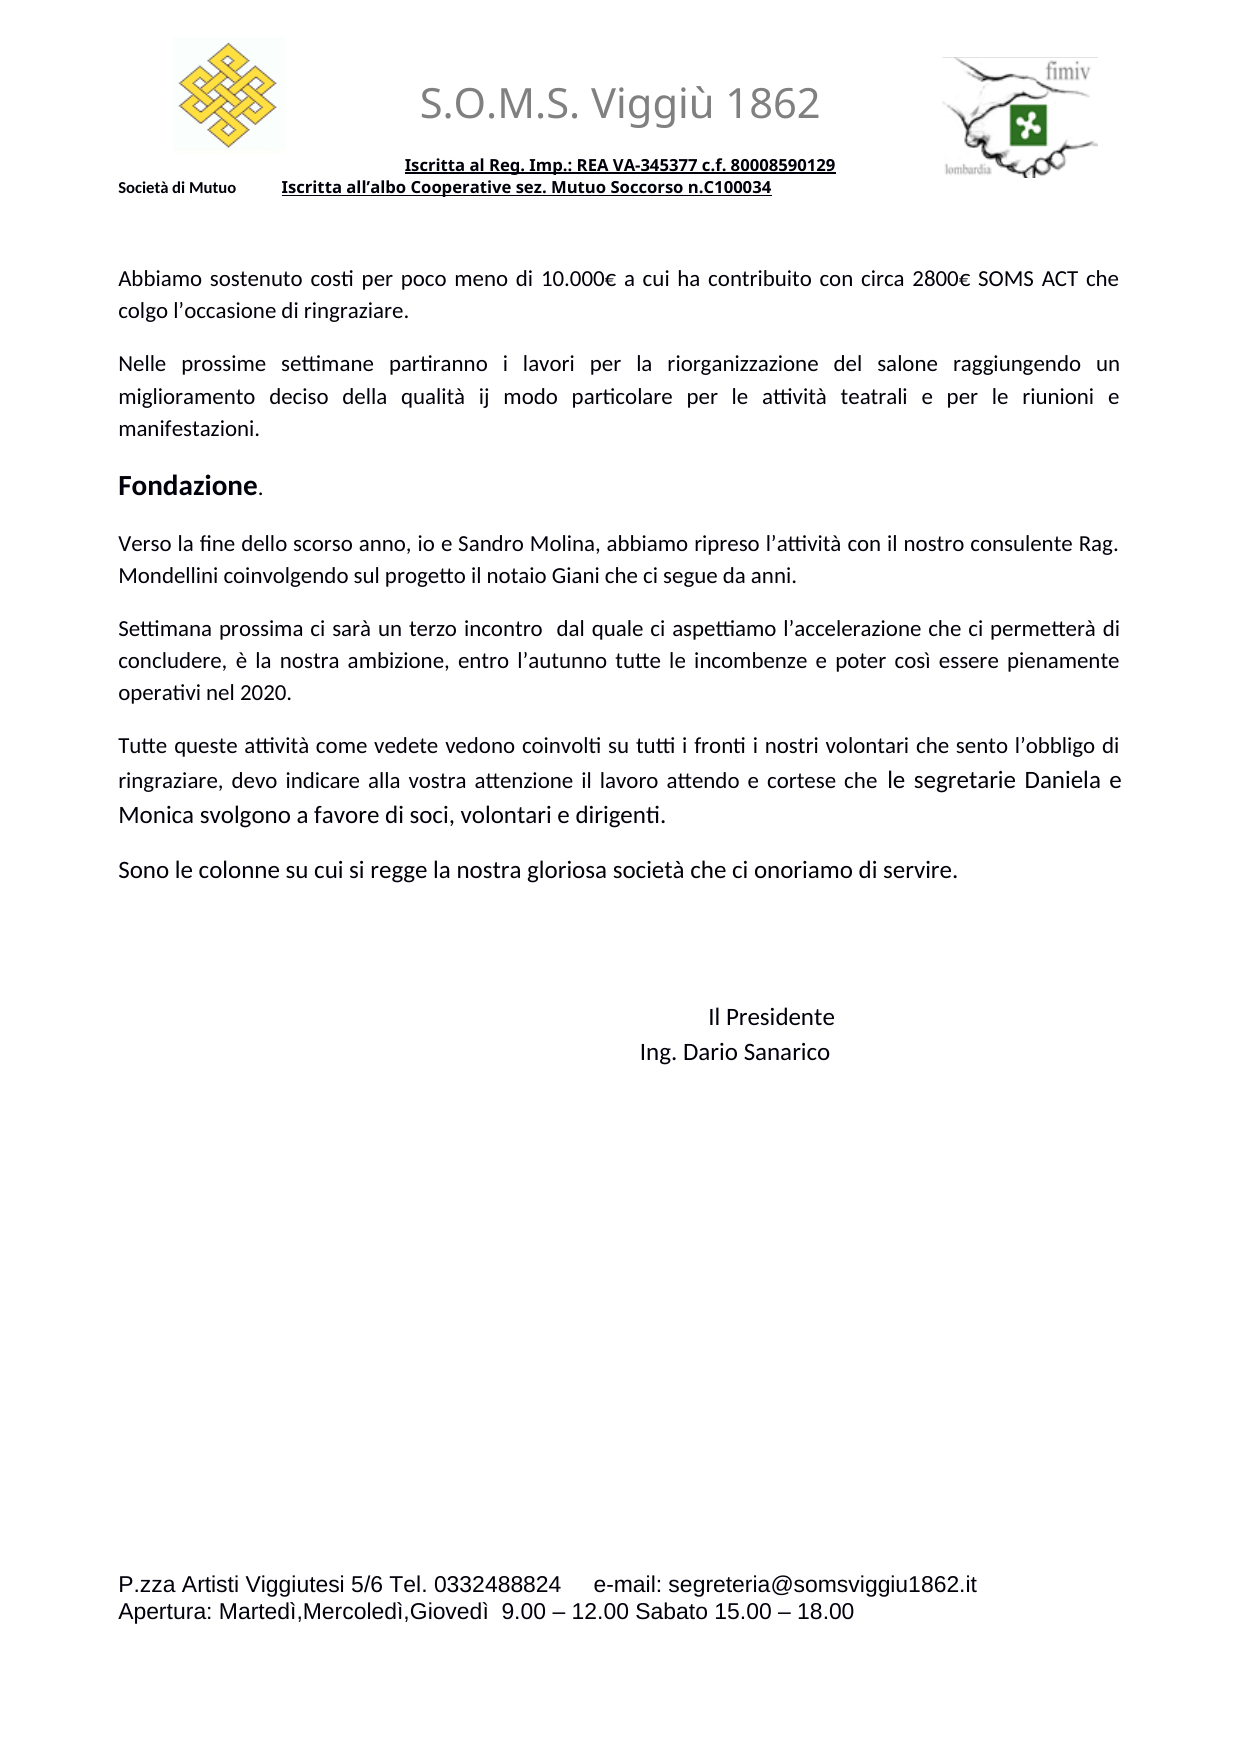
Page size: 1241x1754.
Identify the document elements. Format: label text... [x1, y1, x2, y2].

text Sono le colonne su cui si regge la nostra gloriosa società che ci onoriamo di servire. [118, 855, 1122, 885]
text Nelle prossime settimane partiranno i lavori per la riorganizzazione del salone raggiungendo un miglioramento deciso della qualità ij modo particolare per le attività teatrali e per le riunioni e manifestazioni. [118, 349, 1122, 442]
text Verso la fine dello scorso anno, io e Sandro Molina, abbiamo ripreso l’attività con il nostro consulente Rag. Mondellini coinvolgendo sul progetto il notaio Giani che ci segue da anni. [118, 529, 1122, 589]
text Fondazione. [118, 467, 1199, 503]
picture [99, 32, 367, 173]
text Settimana prossima ci sarà un terzo incontro dal quale ci aspettiamo l’accelerazione che ci permetterà di concludere, è la nostra ambizione, entro l’autunno tutte le incombenze e poter così essere pienamente operativi nel 2020. [118, 614, 1122, 706]
text Il Presidente [118, 1001, 1122, 1032]
text Tutte queste attività come vedete vedono coinvolti su tutti i fronti i nostri volontari che sento l’obbligo di ringraziare, devo indicare alla vostra attenzione il lavoro attendo e cortese che le segretarie Daniela e Monica svolgono a favore di soci, volontari e dirigenti. [118, 731, 1122, 829]
picture [942, 56, 1097, 176]
text Ing. Dario Sanarico [118, 1036, 1122, 1067]
text Abbiamo sostenuto costi per poco meno di 10.000€ a cui ha contribuito con circa 2800€ SOMS ACT che colgo l’occasione di ringraziare. [118, 264, 1122, 324]
